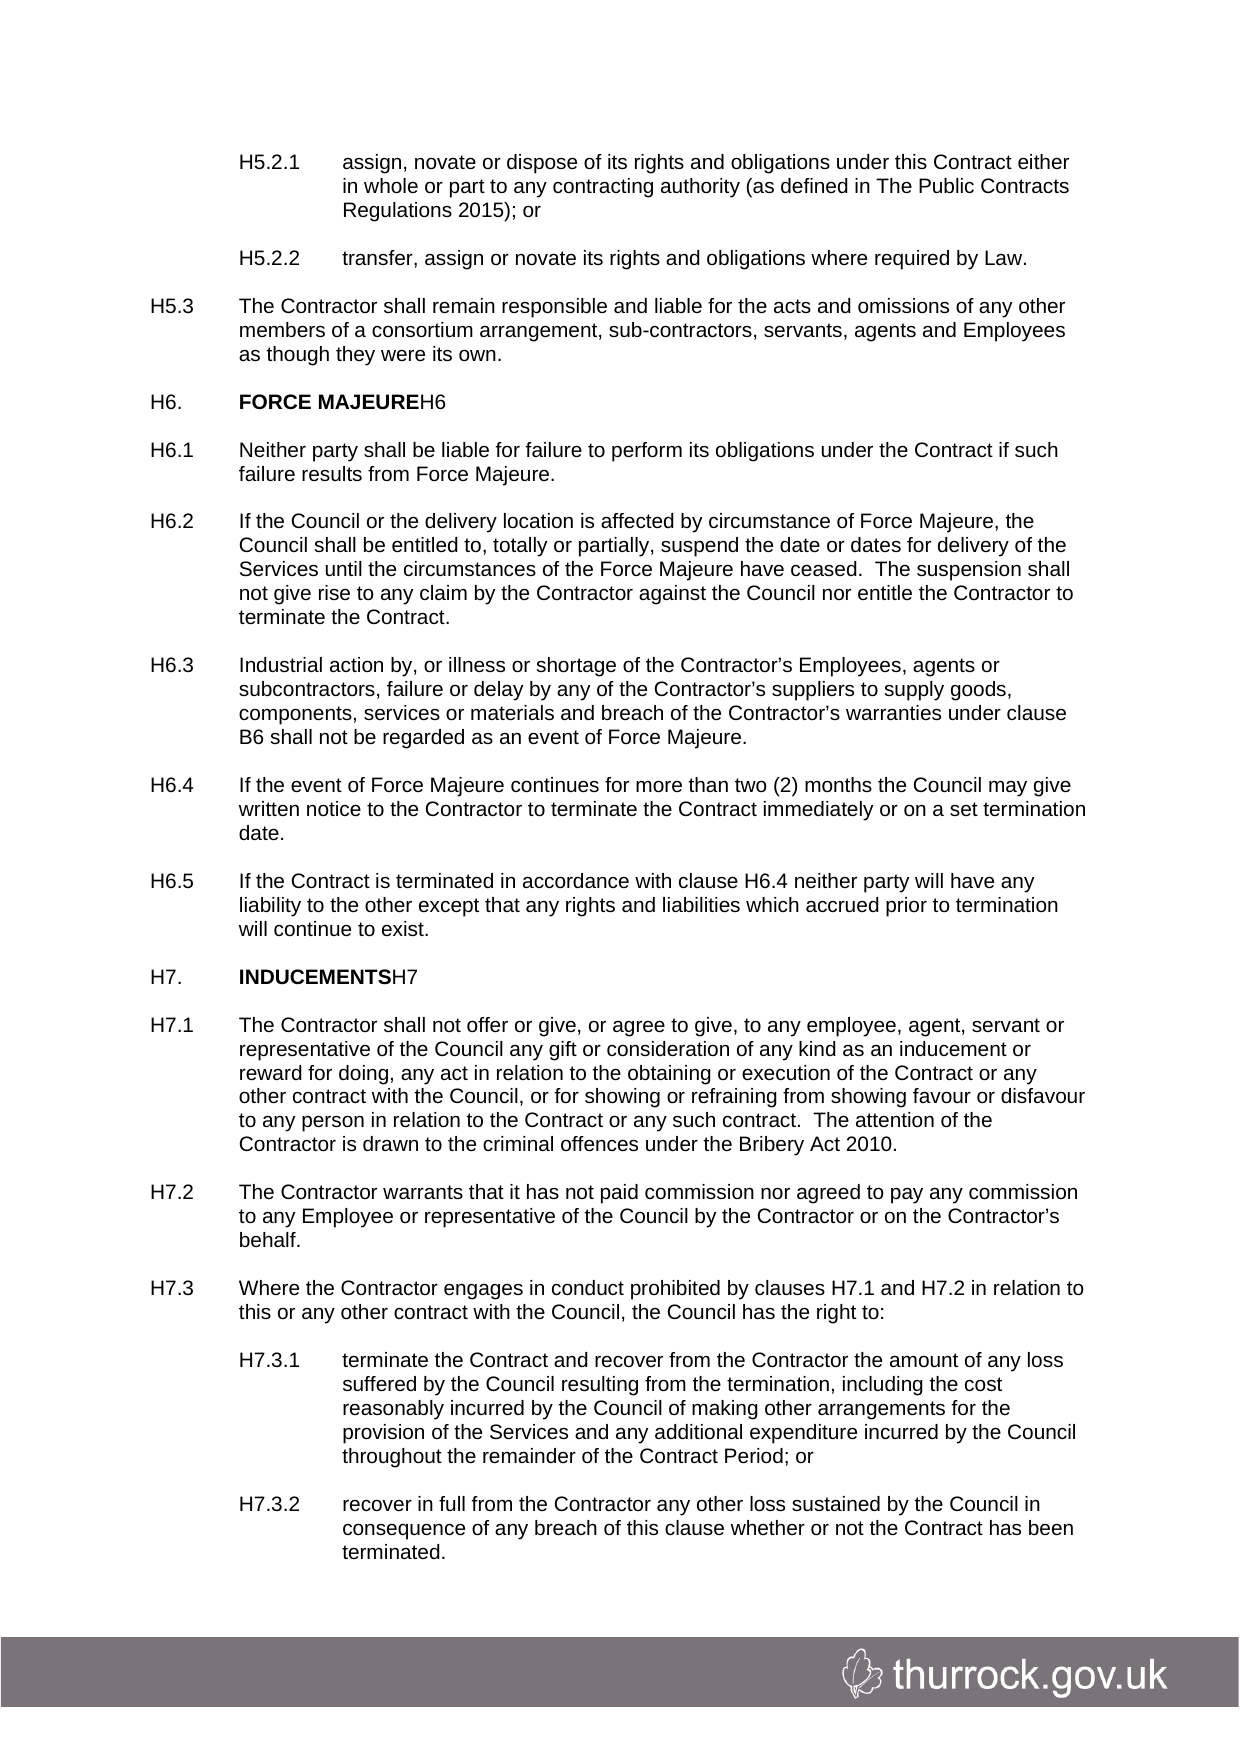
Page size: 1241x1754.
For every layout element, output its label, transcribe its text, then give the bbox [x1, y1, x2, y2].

list Industrial action by, or illness or shortage of the Contractor’s Employees, agents or subcontractors, failure or delay by any of the Contractor’s suppliers to supply goods, components, services or materials and breach of the Contractor’s warranties under clause B6 shall not be regarded as an event of Force Majeure. [150, 653, 1090, 749]
list If the event of Force Majeure continues for more than two (2) months the Council may give written notice to the Contractor to terminate the Contract immediately or on a set termination date. [150, 773, 1090, 845]
picture [0, 1637, 1241, 1707]
list The Contractor shall not offer or give, or agree to give, to any employee, agent, servant or representative of the Council any gift or consideration of any kind as an inducement or reward for doing, any act in relation to the obtaining or execution of the Contract or any other contract with the Council, or for showing or refraining from showing favour or disfavour to any person in relation to the Contract or any such contract. The attention of the Contractor is drawn to the criminal offences under the Bribery Act 2010. [150, 1012, 1090, 1156]
list assign, novate or dispose of its rights and obligations under this Contract either in whole or part to any contracting authority (as defined in The Public Contracts Regulations 2015); or [239, 150, 1090, 222]
list recover in full from the Contractor any other loss sustained by the Council in consequence of any breach of this clause whether or not the Contract has been terminated. [239, 1492, 1090, 1563]
list The Contractor shall remain responsible and liable for the acts and omissions of any other members of a consortium arrangement, sub-contractors, servants, agents and Employees as though they were its own. [150, 294, 1090, 366]
list The Contractor warrants that it has not paid commission nor agreed to pay any commission to any Employee or representative of the Council by the Contractor or on the Contractor’s behalf. [150, 1180, 1090, 1252]
list If the Council or the delivery location is affected by circumstance of Force Majeure, the Council shall be entitled to, totally or partially, suspend the date or dates for delivery of the Services until the circumstances of the Force Majeure have ceased. The suspension shall not give rise to any claim by the Contractor against the Council nor entitle the Contractor to terminate the Contract. [150, 509, 1090, 629]
list terminate the Contract and recover from the Contractor the amount of any loss suffered by the Council resulting from the termination, including the cost reasonably incurred by the Council of making other arrangements for the provision of the Services and any additional expenditure incurred by the Council throughout the remainder of the Contract Period; or [239, 1348, 1090, 1468]
list Neither party shall be liable for failure to perform its obligations under the Contract if such failure results from Force Majeure. [150, 437, 1090, 485]
list Where the Contractor engages in conduct prohibited by clauses H7.1 and H7.2 in relation to this or any other contract with the Council, the Council has the right to: [150, 1276, 1090, 1324]
list If the Contract is terminated in accordance with clause H6.4 neither party will have any liability to the other except that any rights and liabilities which accrued prior to termination will continue to exist. [150, 869, 1090, 941]
list transfer, assign or novate its rights and obligations where required by Law. [239, 246, 1090, 270]
